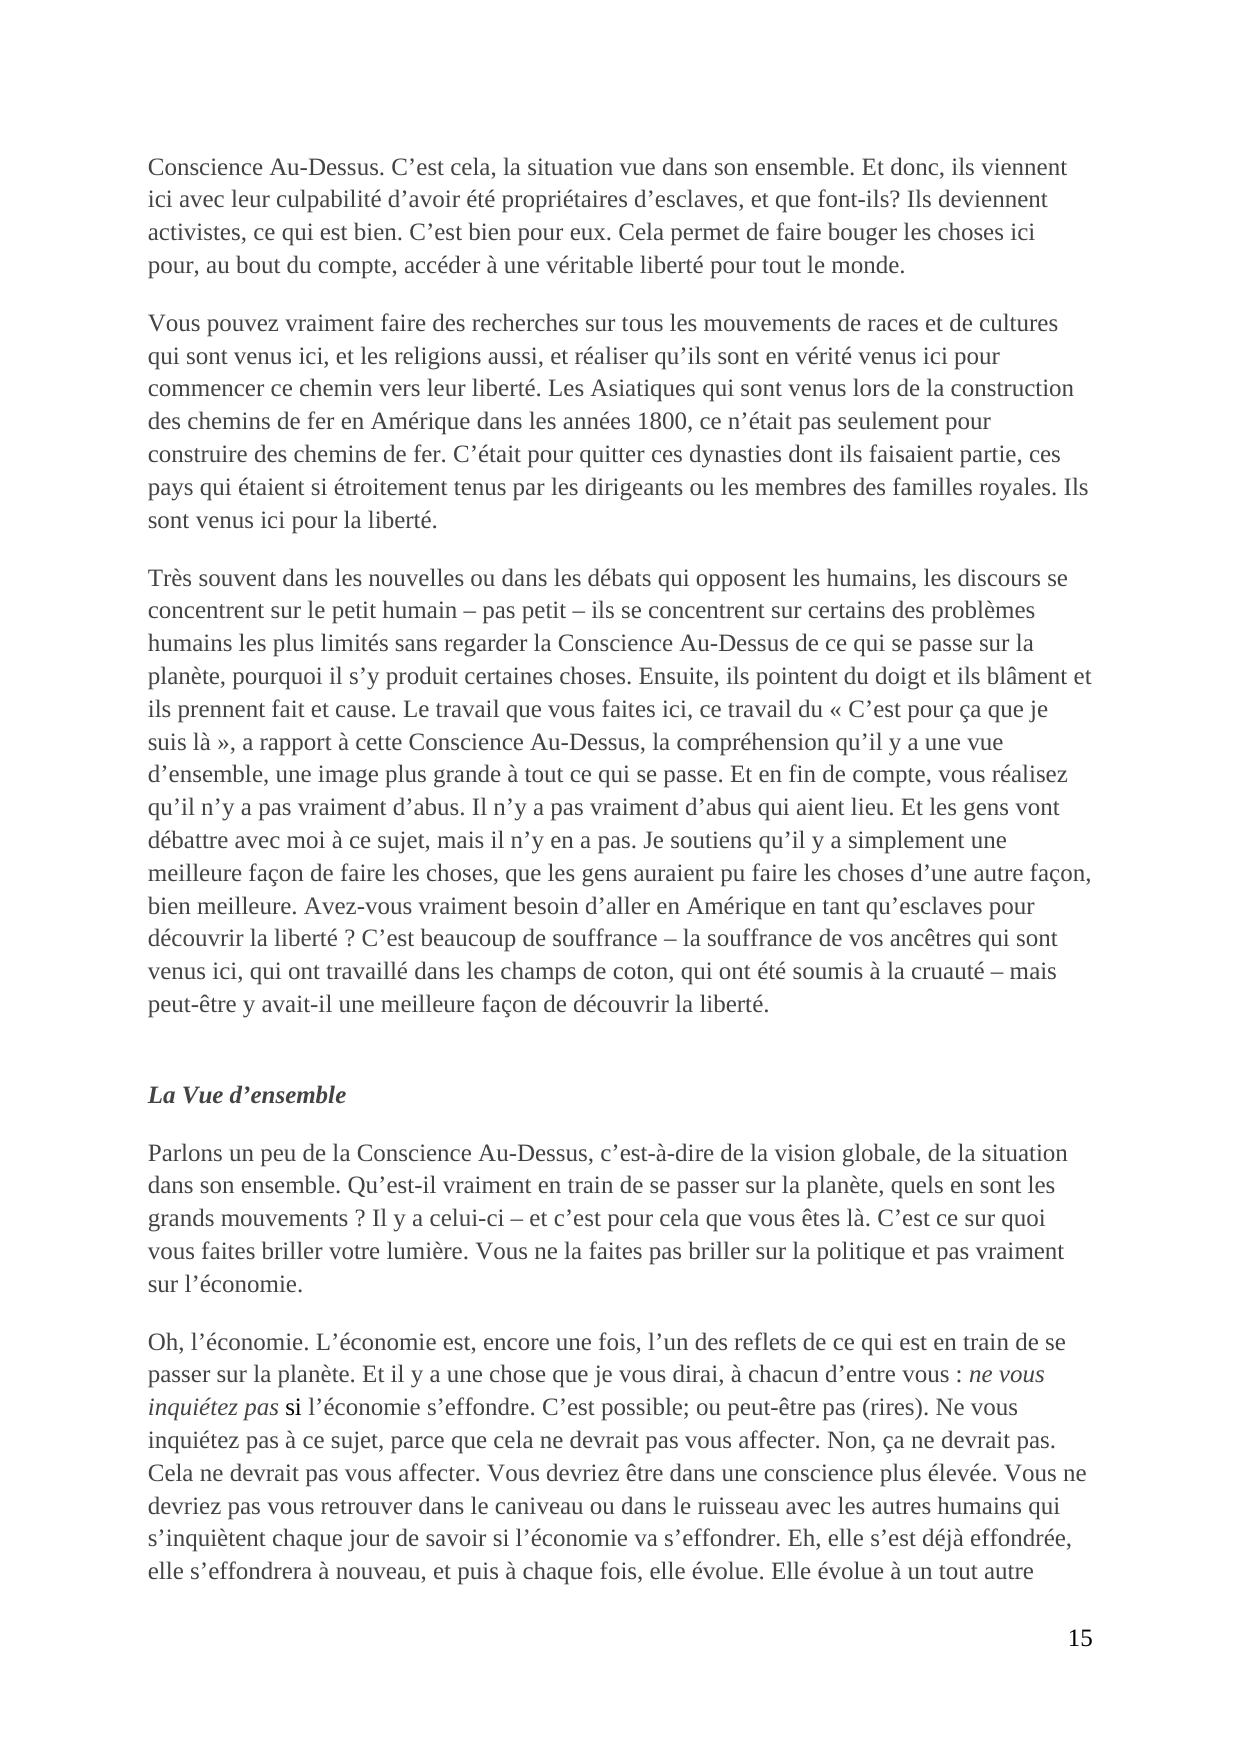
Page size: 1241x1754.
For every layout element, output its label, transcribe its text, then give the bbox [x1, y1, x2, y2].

text Vous pouvez vraiment faire des recherches sur tous les mouvements de races et de cultures qui sont venus ici, et les religions aussi, et réaliser qu’ils sont en vérité venus ici pour commencer ce chemin vers leur liberté. Les Asiatiques qui sont venus lors de la construction des chemins de fer en Amérique dans les années 1800, ce n’était pas seulement pour construire des chemins de fer. C’était pour quitter ces dynasties dont ils faisaient partie, ces pays qui étaient si étroitement tenus par les dirigeants ou les membres des familles royales. Ils sont venus ici pour la liberté. [148, 304, 1093, 533]
text La Vue d’ensemble [148, 1076, 1093, 1108]
text Parlons un peu de la Conscience Au-Dessus, c’est-à-dire de la vision globale, de la situation dans son ensemble. Qu’est-il vraiment en train de se passer sur la planète, quels en sont les grands mouvements ? Il y a celui-ci – et c’est pour cela que vous êtes là. C’est ce sur quoi vous faites briller votre lumière. Vous ne la faites pas briller sur la politique et pas vraiment sur l’économie. [148, 1133, 1093, 1298]
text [148, 1323, 1093, 1585]
text Très souvent dans les nouvelles ou dans les débats qui opposent les humains, les discours se concentrent sur le petit humain – pas petit – ils se concentrent sur certains des problèmes humains les plus limités sans regarder la Conscience Au-Dessus de ce qui se passe sur la planète, pourquoi il s’y produit certaines choses. Ensuite, ils pointent du doigt et ils blâment et ils prennent fait et cause. Le travail que vous faites ici, ce travail du « C’est pour ça que je suis là », a rapport à cette Conscience Au-Dessus, la compréhension qu’il y a une vue d’ensemble, une image plus grande à tout ce qui se passe. Et en fin de compte, vous réalisez qu’il n’y a pas vraiment d’abus. Il n’y a pas vraiment d’abus qui aient lieu. Et les gens vont débattre avec moi à ce sujet, mais il n’y en a pas. Je soutiens qu’il y a simplement une meilleure façon de faire les choses, que les gens auraient pu faire les choses d’une autre façon, bien meilleure. Avez-vous vraiment besoin d’aller en Amérique en tant qu’esclaves pour découvrir la liberté ? C’est beaucoup de souffrance – la souffrance de vos ancêtres qui sont venus ici, qui ont travaillé dans les champs de coton, qui ont été soumis à la cruauté – mais peut-être y avait-il une meilleure façon de découvrir la liberté. [148, 558, 1093, 1018]
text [148, 148, 1093, 279]
